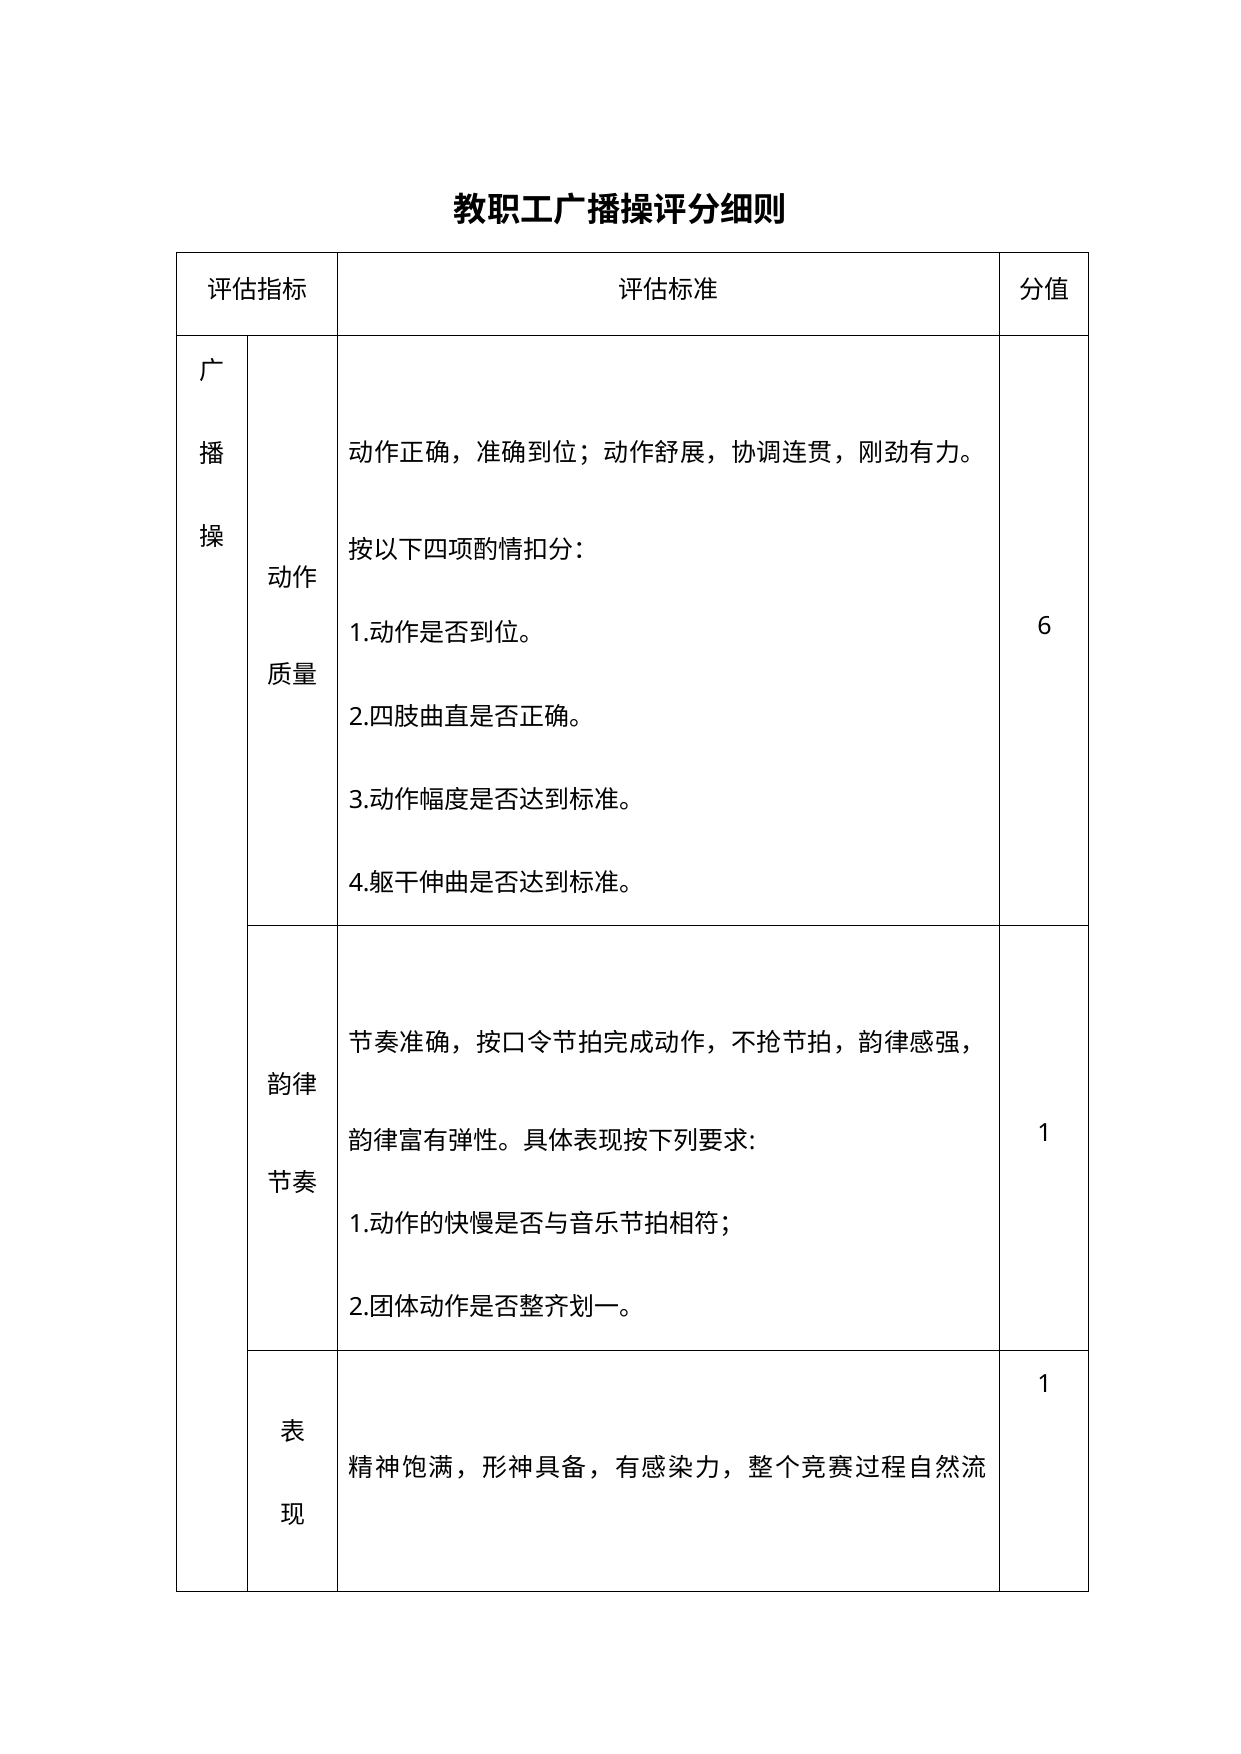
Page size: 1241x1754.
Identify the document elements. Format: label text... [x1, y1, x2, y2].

table_header 分值 [1000, 253, 1088, 335]
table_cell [338, 1351, 999, 1591]
table_cell 动作质量 [248, 336, 337, 925]
text 教职工广播操评分细则 [187, 174, 1053, 239]
table_cell 广 播 操 [177, 336, 247, 1591]
table_cell 韵律节奏 [248, 926, 337, 1350]
table_cell 动作正确，准确到位；动作舒展，协调连贯，刚劲有力。按以下四项酌情扣分： 1.动作是否到位。 2.四肢曲直是否正确。 3.动作幅度是否达到标准。 4.躯干伸曲是否达到标准。 [338, 336, 999, 925]
table_cell 6 [1000, 336, 1088, 925]
table_cell 1 [1000, 926, 1088, 1350]
table_cell 表 现 力 [248, 1351, 337, 1591]
table_header 评估标准 [338, 253, 999, 335]
table_cell 节奏准确，按口令节拍完成动作，不抢节拍，韵律感强，韵律富有弹性。具体表现按下列要求: 1.动作的快慢是否与音乐节拍相符； 2.团体动作是否整齐划一。 [338, 926, 999, 1350]
table_header 评估指标 [177, 253, 337, 335]
table_cell 1 [1000, 1351, 1088, 1591]
